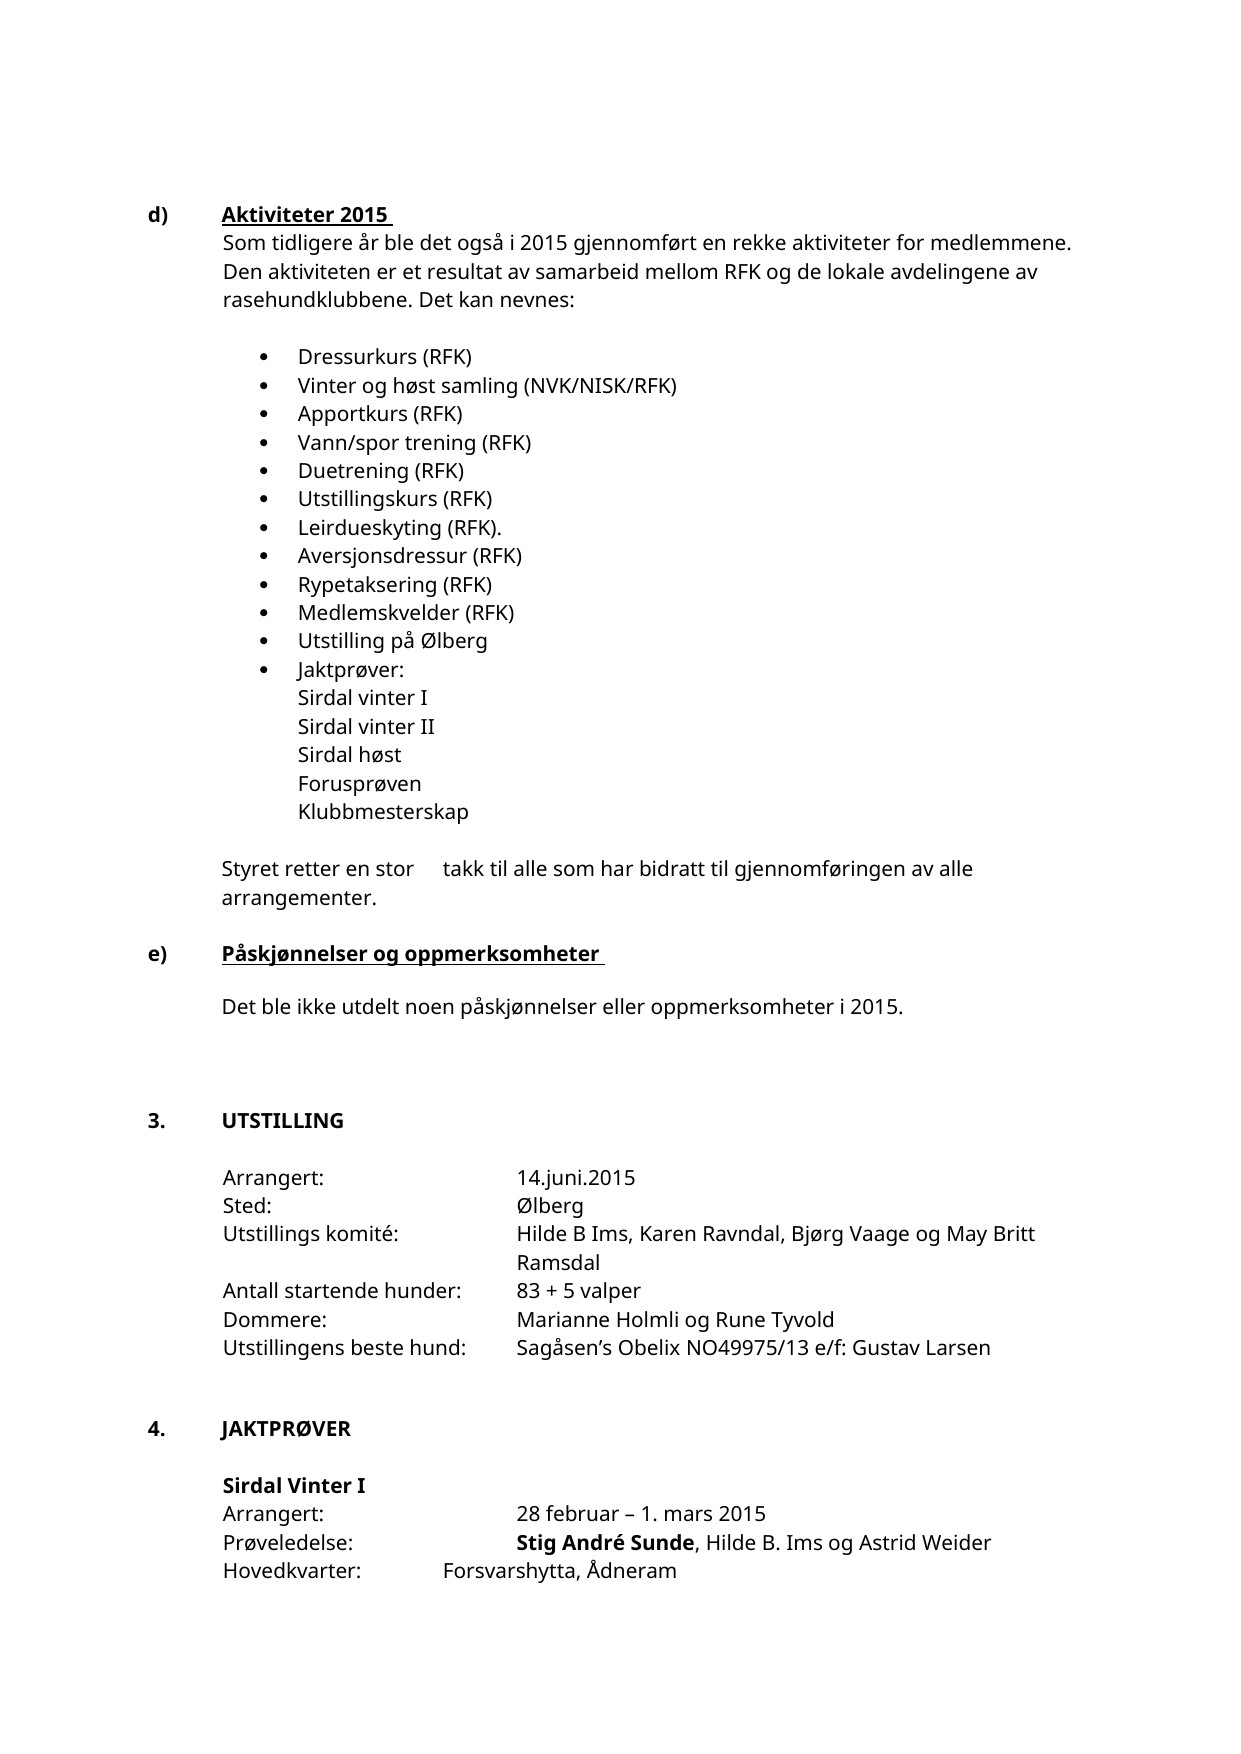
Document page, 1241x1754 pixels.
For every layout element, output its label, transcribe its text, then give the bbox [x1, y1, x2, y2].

text Utstillings komité: Hilde B Ims, Karen Ravndal, Bjørg Vaage og May Britt Ramsdal [223, 1219, 1093, 1276]
text Styret retter en stor takk til alle som har bidratt til gjennomføringen av alle arrangementer. [221, 854, 1093, 911]
subtitle Sirdal høst [298, 740, 1093, 769]
text Som tidligere år ble det også i 2015 gjennomført en rekke aktiviteter for medlemmene. Den aktiviteten er et resultat av samarbeid mellom RFK og de lokale avdelingene av rasehundklubbene. Det kan nevnes: [223, 228, 1093, 314]
text Sted: Ølberg [148, 1191, 1093, 1219]
text 4. JAKTPRØVER [148, 1414, 1093, 1443]
list Vann/spor trening (RFK) [260, 428, 1093, 456]
list Dressurkurs (RFK) [260, 342, 1093, 371]
text Utstillingens beste hund: Sagåsen’s Obelix NO49975/13 e/f: Gustav Larsen [223, 1333, 1093, 1362]
subtitle Klubbmesterskap [298, 797, 1093, 826]
text Antall startende hunder: 83 + 5 valper [148, 1276, 1093, 1305]
text Det ble ikke utdelt noen påskjønnelser eller oppmerksomheter i 2015. [221, 992, 1093, 1020]
list Utstilling på Ølberg [260, 627, 1093, 655]
text Hovedkvarter: Forsvarshytta, Ådneram [148, 1556, 1093, 1585]
list Aversjonsdressur (RFK) [260, 541, 1093, 570]
subtitle Prøveledelse: Stig André Sunde, Hilde B. Ims og Astrid Weider [148, 1528, 1093, 1556]
text Arrangert: 28 februar – 1. mars 2015 [148, 1499, 1093, 1528]
text e) Påskjønnelser og oppmerksomheter [148, 939, 1093, 968]
subtitle Sirdal vinter I [298, 683, 1093, 712]
list Rypetaksering (RFK) [260, 570, 1093, 598]
list Jaktprøver: [260, 655, 1093, 683]
list Apportkurs (RFK) [260, 399, 1093, 428]
text 3. UTSTILLING [148, 1106, 1093, 1134]
text Arrangert: 14.juni.2015 [148, 1163, 1093, 1191]
text d) Aktiviteter 2015 [148, 200, 1093, 228]
list Utstillingskurs (RFK) [260, 484, 1093, 513]
list Medlemskvelder (RFK) [260, 598, 1093, 627]
text Sirdal Vinter I [148, 1471, 1093, 1499]
text Sirdal vinter II [298, 712, 1093, 740]
subtitle Forusprøven [298, 769, 1093, 797]
list Duetrening (RFK) [260, 456, 1093, 484]
list Vinter og høst samling (NVK/NISK/RFK) [260, 371, 1093, 399]
text Dommere: Marianne Holmli og Rune Tyvold [148, 1305, 1093, 1333]
list Leirdueskyting (RFK). [260, 513, 1093, 541]
